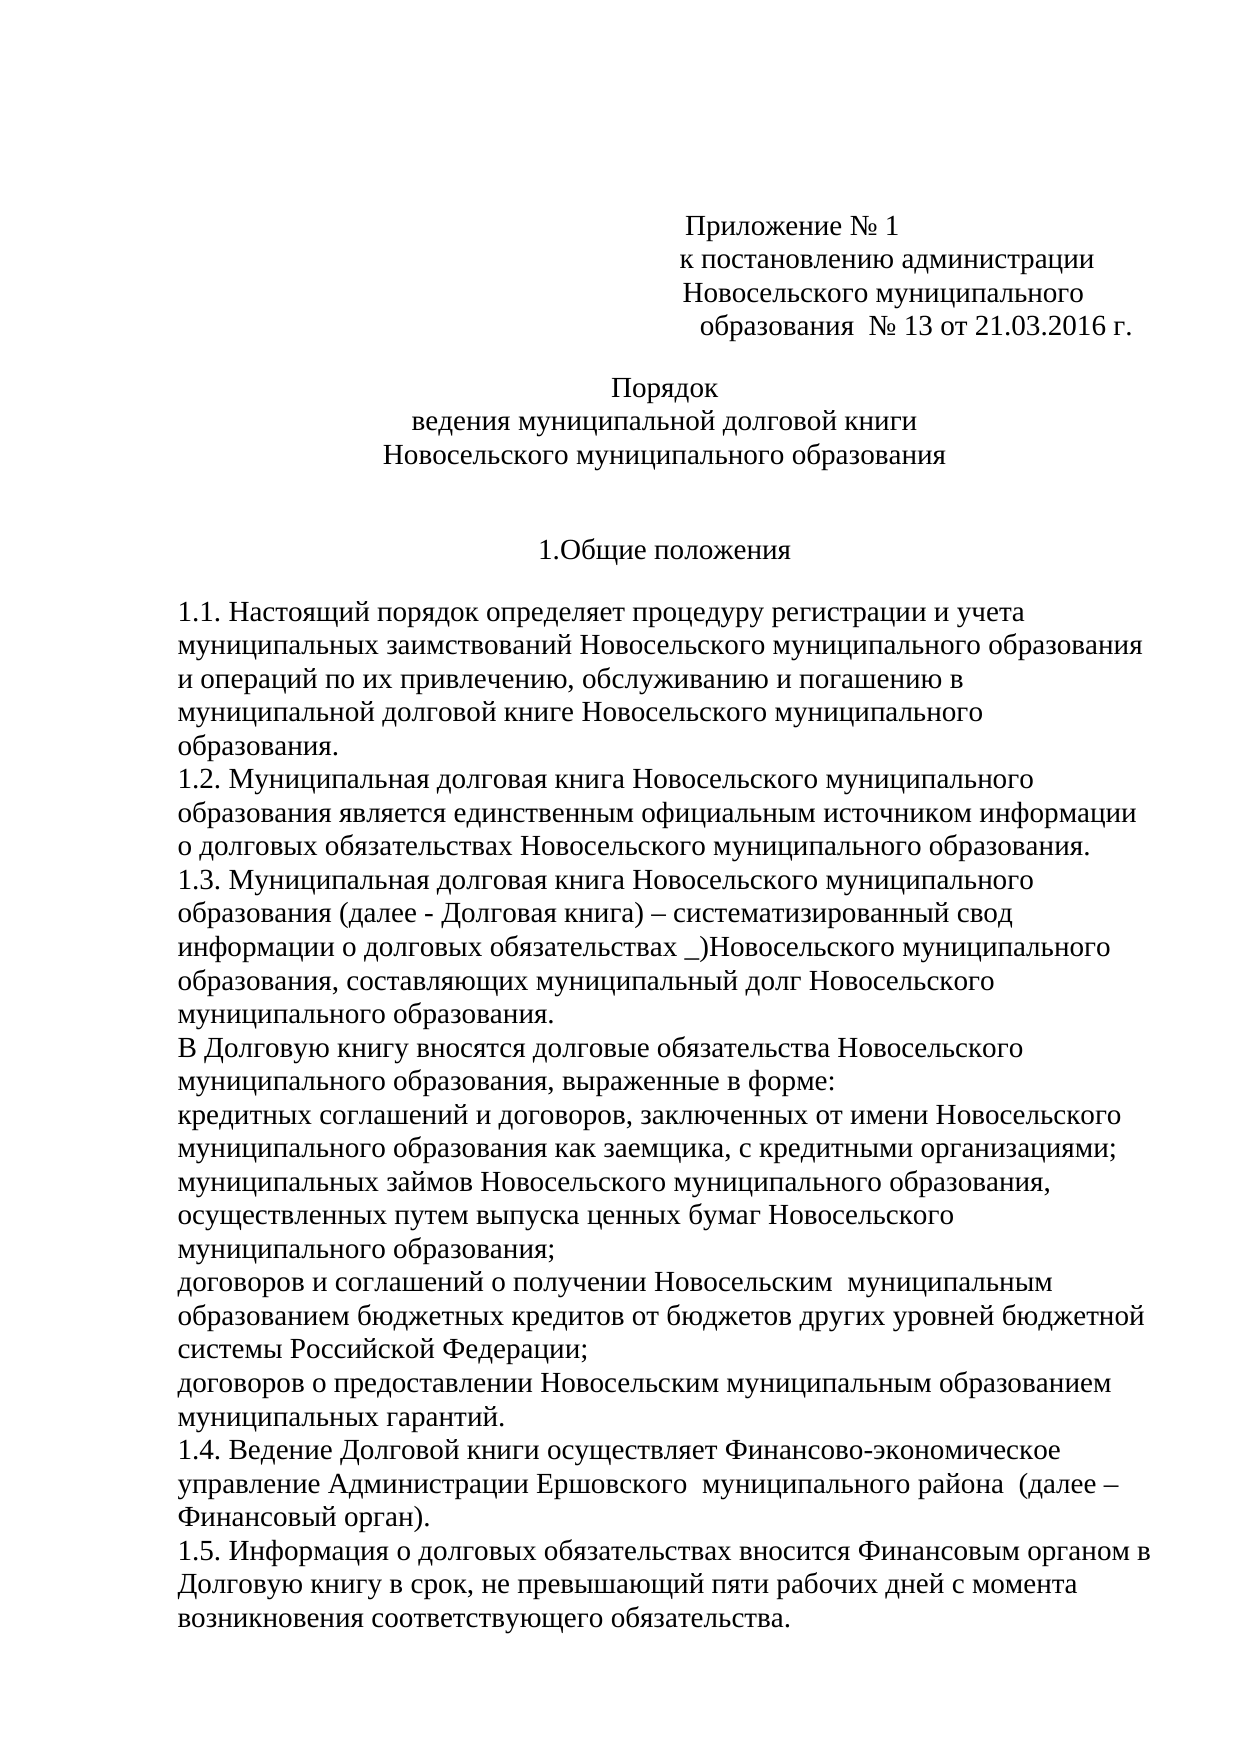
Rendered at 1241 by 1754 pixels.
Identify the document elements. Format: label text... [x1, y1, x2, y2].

text Приложение № 1 [177, 208, 1152, 241]
text кредитных соглашений и договоров, заключенных от имени Новосельского муниципального образования как заемщика, с кредитными организациями; [177, 1097, 1152, 1164]
text к постановлению администрации [177, 241, 1152, 275]
text 1.2. Муниципальная долговая книга Новосельского муниципального образования является единственным официальным источником информации о долговых обязательствах Новосельского муниципального образования. [177, 761, 1152, 862]
text Порядок [177, 370, 1152, 403]
text договоров и соглашений о получении Новосельским муниципальным образованием бюджетных кредитов от бюджетов других уровней бюджетной системы Российской Федерации; [177, 1264, 1152, 1365]
text Новосельского муниципального образования [177, 437, 1152, 471]
text 1.Общие положения [177, 532, 1152, 566]
text 1.4. Ведение Долговой книги осуществляет Финансово-экономическое управление Администрации Ершовского муниципального района (далее – Финансовый орган). [177, 1432, 1152, 1533]
text образования № 13 от 21.03.2016 г. [177, 308, 1152, 342]
text договоров о предоставлении Новосельским муниципальным образованием муниципальных гарантий. [177, 1365, 1152, 1432]
text ведения муниципальной долговой книги [177, 403, 1152, 437]
text 1.5. Информация о долговых обязательствах вносится Финансовым органом в Долговую книгу в срок, не превышающий пяти рабочих дней с момента возникновения соответствующего обязательства. [177, 1533, 1152, 1633]
text 1.1. Настоящий порядок определяет процедуру регистрации и учета муниципальных заимствований Новосельского муниципального образования и операций по их привлечению, обслуживанию и погашению в муниципальной долговой книге Новосельского муниципального образования. [177, 594, 1152, 761]
text муниципальных займов Новосельского муниципального образования, осуществленных путем выпуска ценных бумаг Новосельского муниципального образования; [177, 1164, 1152, 1264]
text В Долговую книгу вносятся долговые обязательства Новосельского муниципального образования, выраженные в форме: [177, 1030, 1152, 1097]
text Новосельского муниципального [177, 275, 1152, 308]
text 1.3. Муниципальная долговая книга Новосельского муниципального образования (далее - Долговая книга) – систематизированный свод информации о долговых обязательствах _)Новосельского муниципального образования, составляющих муниципальный долг Новосельского муниципального образования. [177, 862, 1152, 1030]
